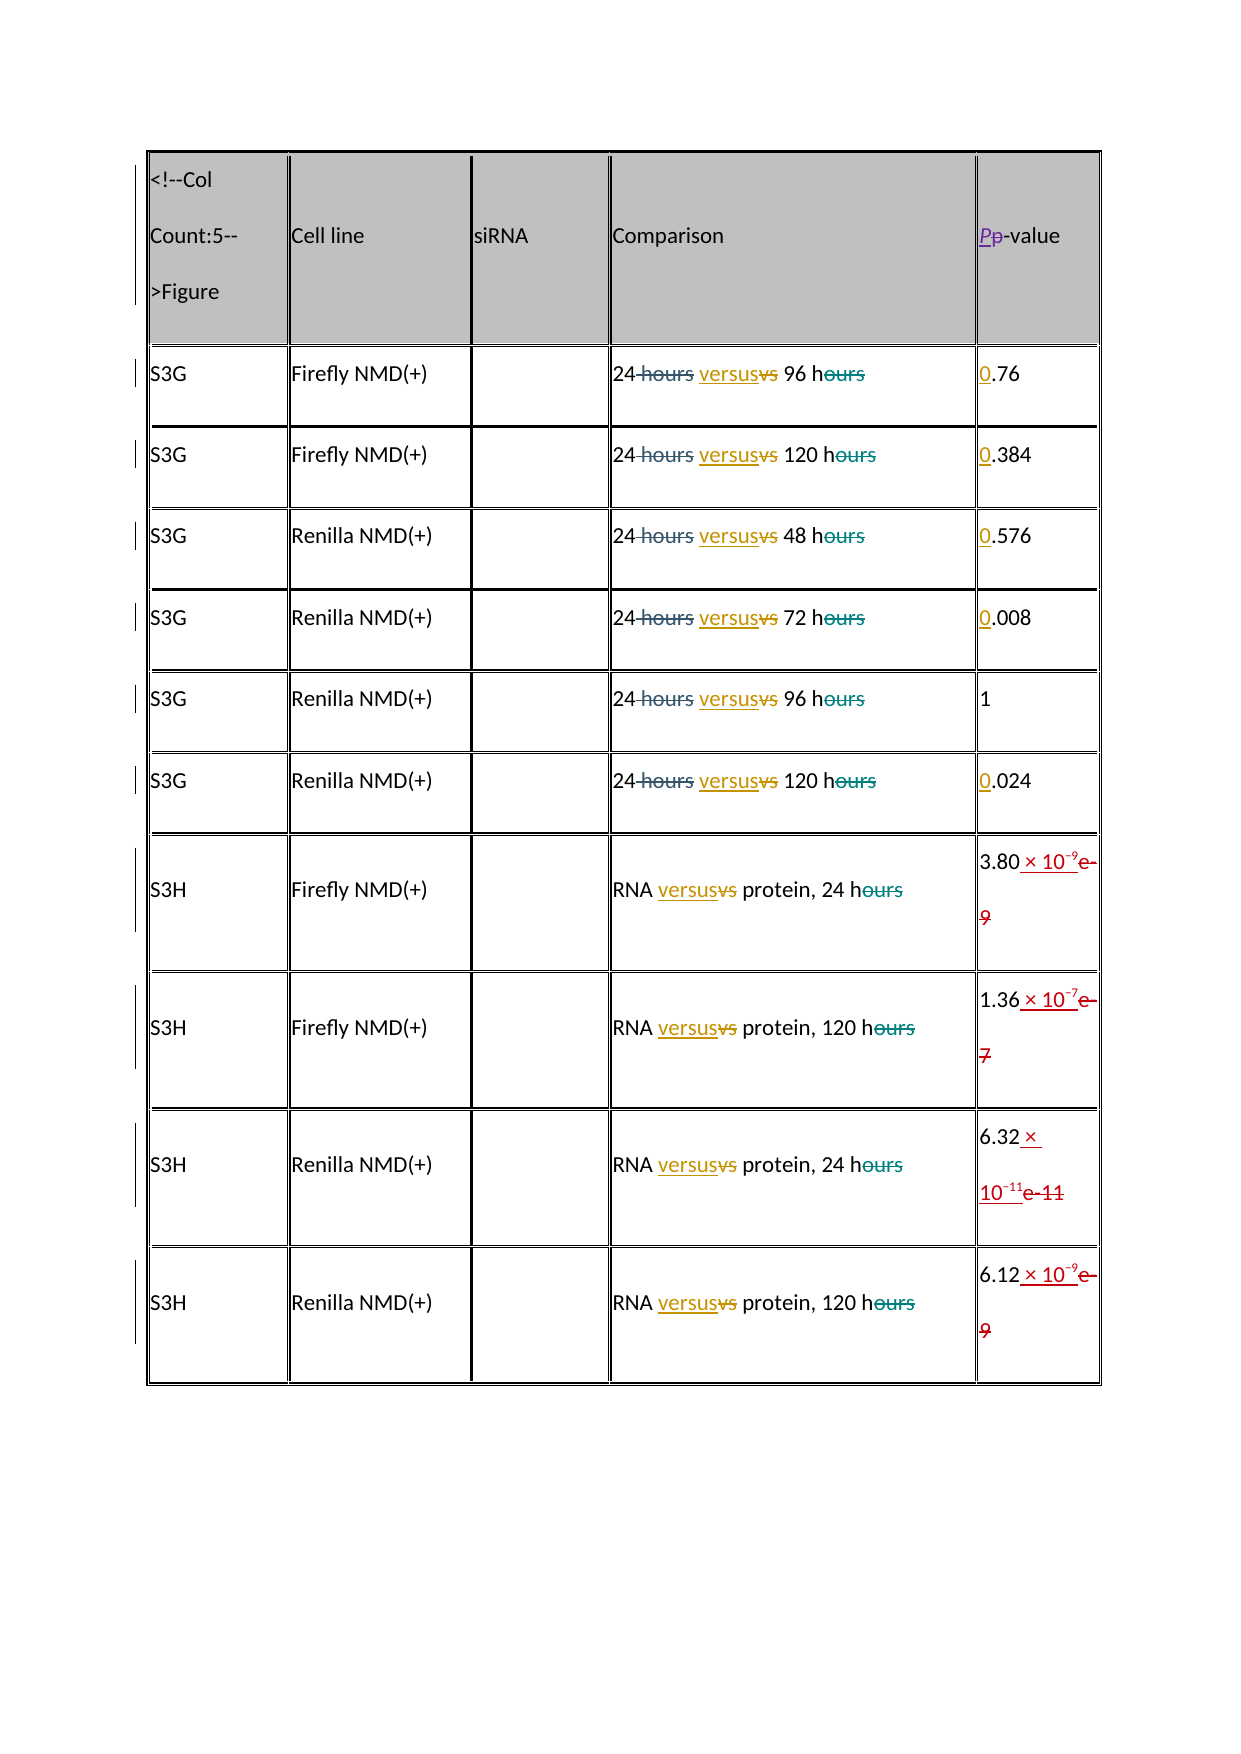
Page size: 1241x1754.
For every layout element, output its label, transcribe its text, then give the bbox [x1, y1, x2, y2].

table_cell [473, 347, 608, 425]
table_header Cell line [289, 153, 471, 343]
table_cell 6.32 [978, 1107, 1099, 1245]
table_cell RNA protein, 24 h [612, 836, 975, 970]
table_cell .008 [978, 588, 1100, 669]
table_cell [473, 428, 608, 506]
table_cell RNA protein, 120 h [612, 973, 975, 1107]
table_cell Renilla NMD(+) [291, 1111, 470, 1245]
table_header Comparison [610, 153, 977, 343]
table_cell 1 [978, 669, 1099, 751]
table_cell .384 [978, 425, 1099, 506]
table_cell S3H [150, 832, 287, 970]
table_cell Renilla NMD(+) [291, 510, 470, 588]
table_cell Renilla NMD(+) [289, 1248, 471, 1382]
table_cell [473, 754, 608, 832]
table_cell RNA protein, 120 h [610, 1248, 977, 1382]
table_cell 6.12 [977, 1245, 1100, 1382]
table_cell Firefly NMD(+) [291, 836, 470, 970]
table_header siRNA [471, 152, 610, 343]
table_cell S3G [148, 751, 289, 832]
table_cell Firefly NMD(+) [291, 428, 470, 506]
table_cell [473, 510, 608, 588]
table_cell 24 120 h [612, 428, 975, 506]
table_cell 24 48 h [612, 510, 975, 588]
table_cell S3H [150, 1107, 287, 1245]
table_cell .76 [978, 344, 1099, 425]
table_cell 24 72 h [612, 591, 975, 669]
table_cell RNA protein, 24 h [612, 1111, 975, 1245]
table_cell [473, 973, 608, 1107]
table_header <!--Col Count:5-->Figure [150, 152, 289, 343]
table_header -value [977, 153, 1099, 343]
table_cell S3G [150, 344, 287, 425]
table_cell .576 [978, 506, 1099, 588]
table_cell [473, 1111, 608, 1245]
table_cell 24 120 h [612, 754, 975, 832]
table_cell [473, 591, 608, 669]
table_cell S3G [150, 669, 287, 751]
table_cell 1.36 [977, 970, 1100, 1107]
table_cell S3H [148, 1245, 289, 1382]
table_cell Firefly NMD(+) [291, 973, 470, 1107]
table_cell 24 96 h [612, 347, 975, 425]
table_cell 3.80 [978, 832, 1099, 970]
table_cell Firefly NMD(+) [291, 347, 470, 425]
table_cell Renilla NMD(+) [291, 673, 470, 751]
table_cell Renilla NMD(+) [291, 591, 470, 669]
table_cell S3G [150, 425, 287, 506]
table_cell S3H [148, 970, 289, 1107]
table_cell 24 96 h [612, 673, 975, 751]
table_cell Renilla NMD(+) [291, 754, 470, 832]
table_cell [473, 836, 608, 970]
table_cell [473, 673, 608, 751]
table_cell S3G [150, 506, 287, 588]
table_cell .024 [977, 751, 1100, 832]
table_cell S3G [148, 588, 287, 669]
table_cell [471, 1245, 610, 1382]
